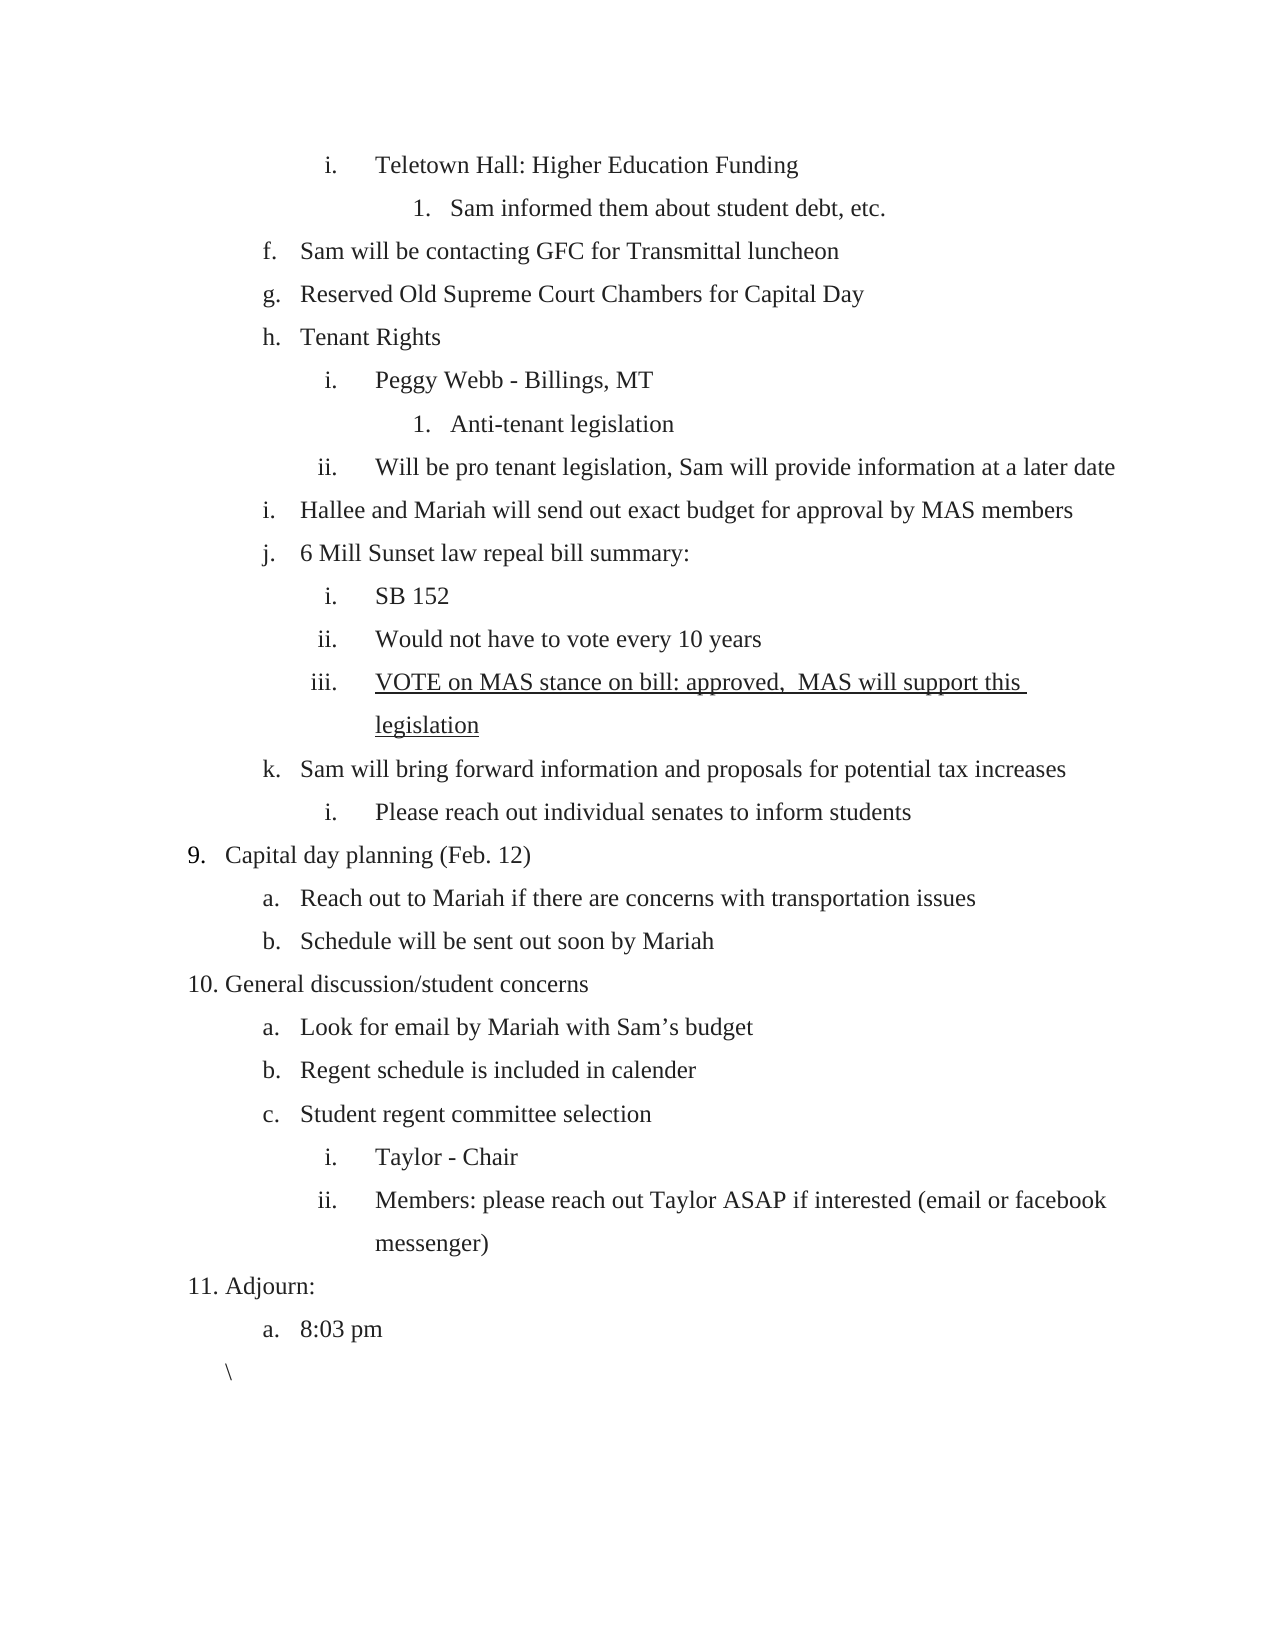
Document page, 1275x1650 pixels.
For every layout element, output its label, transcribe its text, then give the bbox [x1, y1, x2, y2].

list Look for email by Mariah with Sam’s budget [262, 1012, 1125, 1041]
list Sam will bring forward information and proposals for potential tax increases [262, 754, 1125, 782]
list Will be pro tenant legislation, Sam will provide information at a later date [337, 452, 1125, 481]
list Members: please reach out Taylor ASAP if interested (email or facebook messenger) [337, 1185, 1125, 1257]
list Schedule will be sent out soon by Mariah [262, 926, 1125, 955]
list Teletown Hall: Higher Education Funding [337, 150, 1125, 179]
list Hallee and Mariah will send out exact budget for approval by MAS members [262, 495, 1125, 524]
list Would not have to vote every 10 years [337, 624, 1125, 653]
list Tenant Rights [262, 322, 1125, 351]
list VOTE on MAS stance on bill: approved, MAS will support this legislation [337, 667, 1125, 739]
list Sam informed them about student debt, etc. [412, 193, 1125, 222]
list Reserved Old Supreme Court Chambers for Capital Day [262, 279, 1125, 308]
list General discussion/student concerns [187, 969, 1125, 998]
list 6 Mill Sunset law repeal bill summary: [262, 538, 1125, 567]
list SB 152 [337, 581, 1125, 610]
list Anti-tenant legislation [412, 409, 1125, 437]
list 8:03 pm [262, 1314, 1125, 1343]
list Reach out to Mariah if there are concerns with transportation issues [262, 883, 1125, 912]
list Taylor - Chair [337, 1142, 1125, 1171]
list Adjourn: [187, 1271, 1125, 1300]
list Capital day planning (Feb. 12) [187, 840, 1125, 869]
list Student regent committee selection [262, 1099, 1125, 1127]
text \ [225, 1357, 1125, 1386]
list Regent schedule is included in calender [262, 1056, 1125, 1084]
list Peggy Webb - Billings, MT [337, 366, 1125, 394]
list Sam will be contacting GFC for Transmittal luncheon [262, 236, 1125, 265]
list Please reach out individual senates to inform students [337, 797, 1125, 826]
